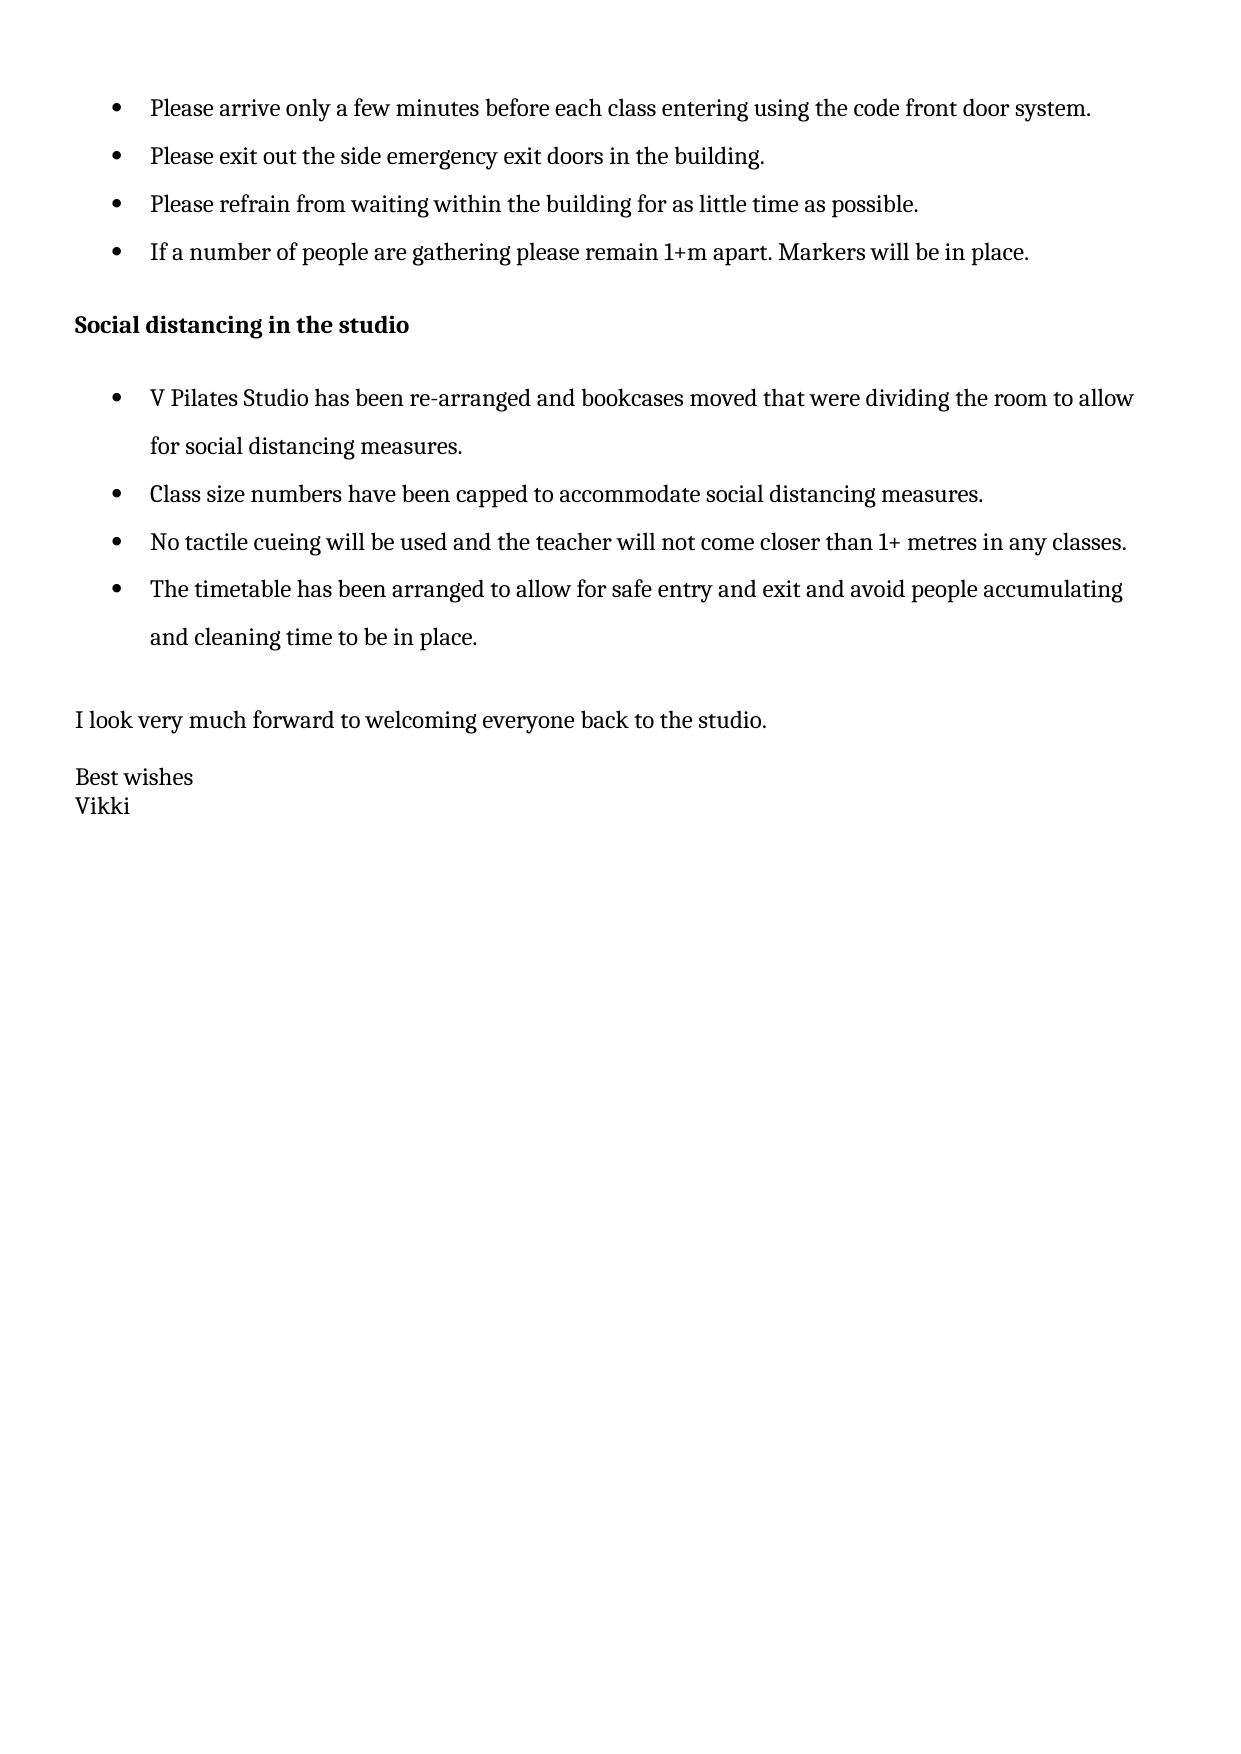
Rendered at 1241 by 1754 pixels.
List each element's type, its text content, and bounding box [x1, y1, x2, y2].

list No tactile cueing will be used and the teacher will not come closer than 1+ metres in any classes. [112, 508, 1165, 556]
list The timetable has been arranged to allow for safe entry and exit and avoid people accumulating and cleaning time to be in place. [112, 556, 1165, 652]
list Please refrain from waiting within the building for as little time as possible. [112, 171, 1165, 219]
text I look very much forward to welcoming everyone back to the studio. [75, 706, 1165, 734]
list Please arrive only a few minutes before each class entering using the code front door system. [112, 75, 1165, 123]
list Class size numbers have been capped to accommodate social distancing measures. [112, 460, 1165, 508]
text Best wishes [75, 763, 1165, 792]
list If a number of people are gathering please remain 1+m apart. Markers will be in place. [112, 219, 1165, 267]
list Please exit out the side emergency exit doors in the building. [112, 123, 1165, 171]
text Vikki [75, 792, 1165, 821]
list V Pilates Studio has been re-arranged and bookcases moved that were dividing the room to allow for social distancing measures. [112, 364, 1165, 460]
text Social distancing in the studio [75, 292, 1165, 339]
